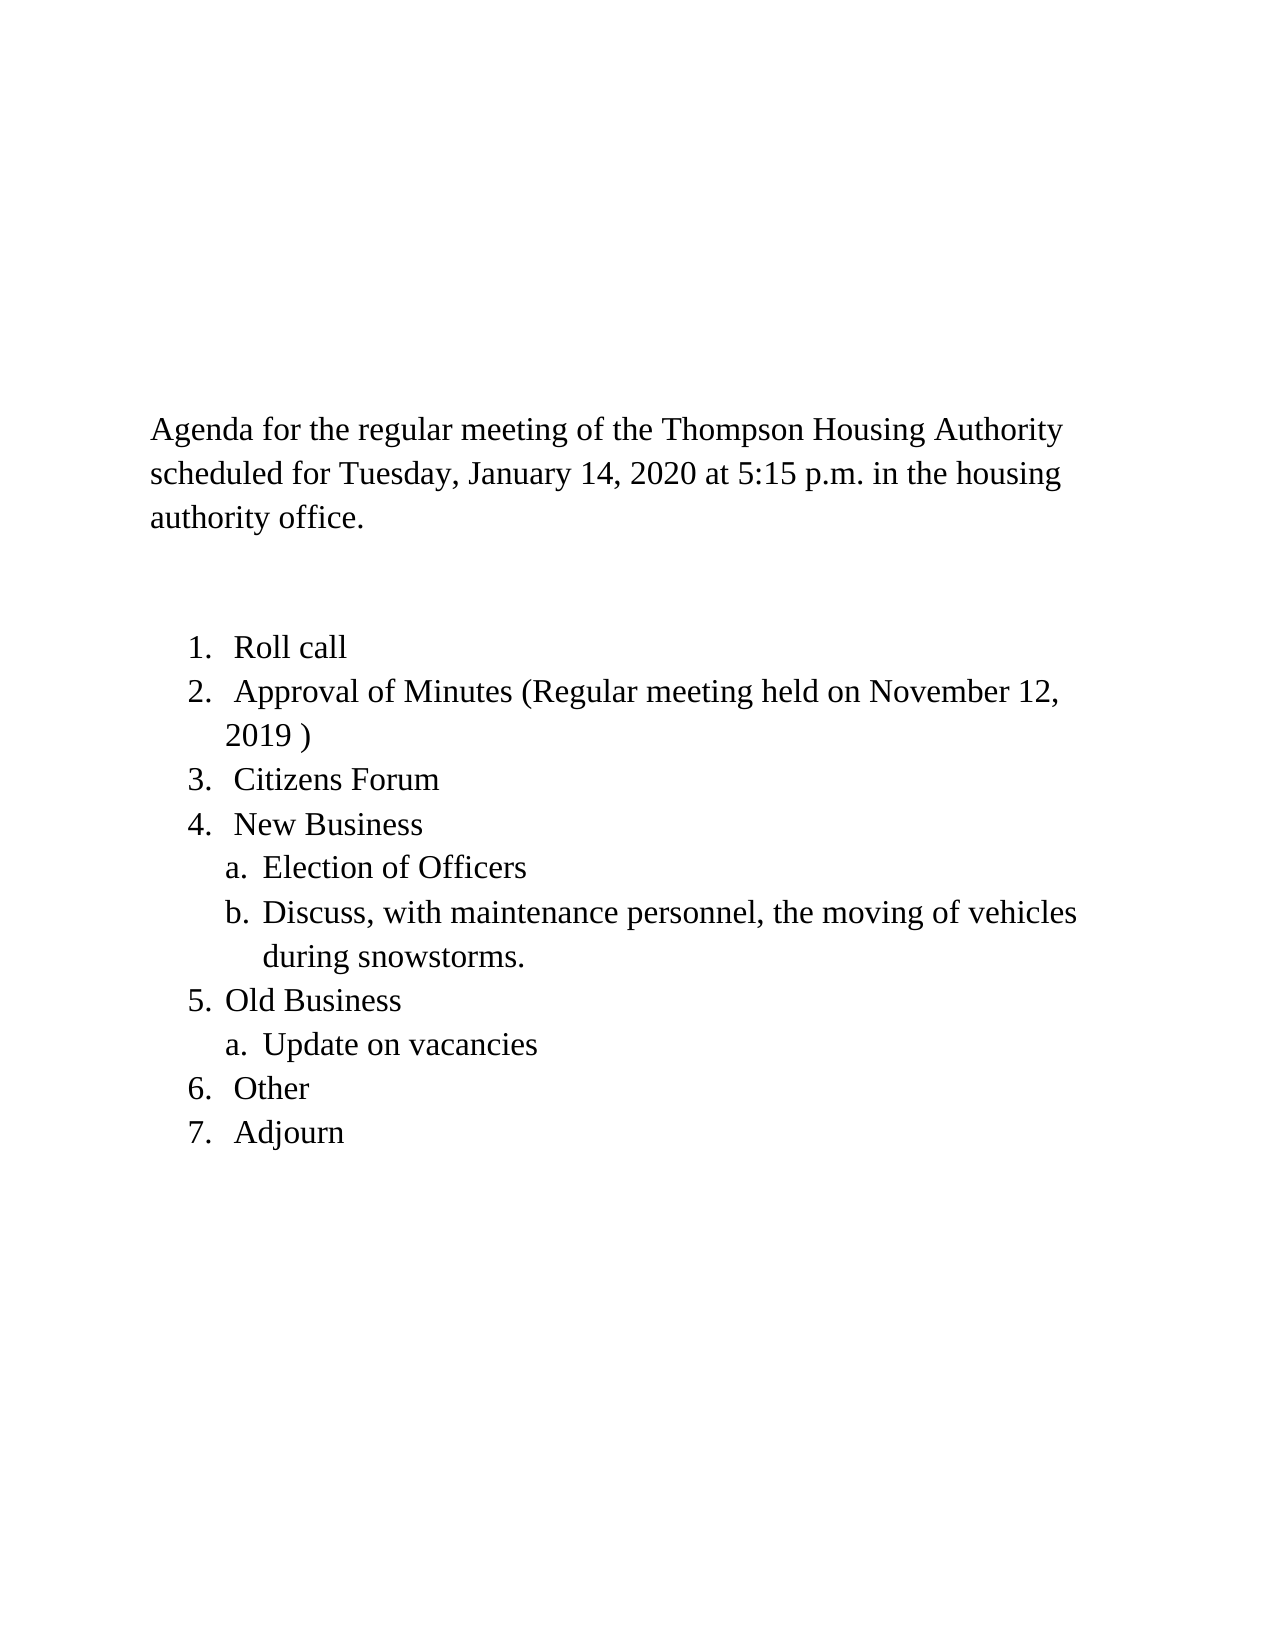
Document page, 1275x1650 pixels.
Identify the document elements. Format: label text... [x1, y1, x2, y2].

list Approval of Minutes (Regular meeting held on November 12, 2019 ) [187, 672, 1125, 754]
list New Business [187, 804, 1125, 842]
list Citizens Forum [187, 760, 1125, 798]
text Agenda for the regular meeting of the Thompson Housing Authority scheduled for Tuesday, January 14, 2020 at 5:15 p.m. in the housing authority office. [150, 409, 1125, 536]
list Other [187, 1068, 1125, 1106]
list Discuss, with maintenance personnel, the moving of vehicles during snowstorms. [225, 892, 1125, 974]
list Adjourn [187, 1112, 1125, 1151]
list Roll call [187, 627, 1125, 666]
list Update on vacancies [225, 1024, 1125, 1062]
list Old Business [187, 980, 1125, 1018]
list Election of Officers [225, 848, 1125, 886]
